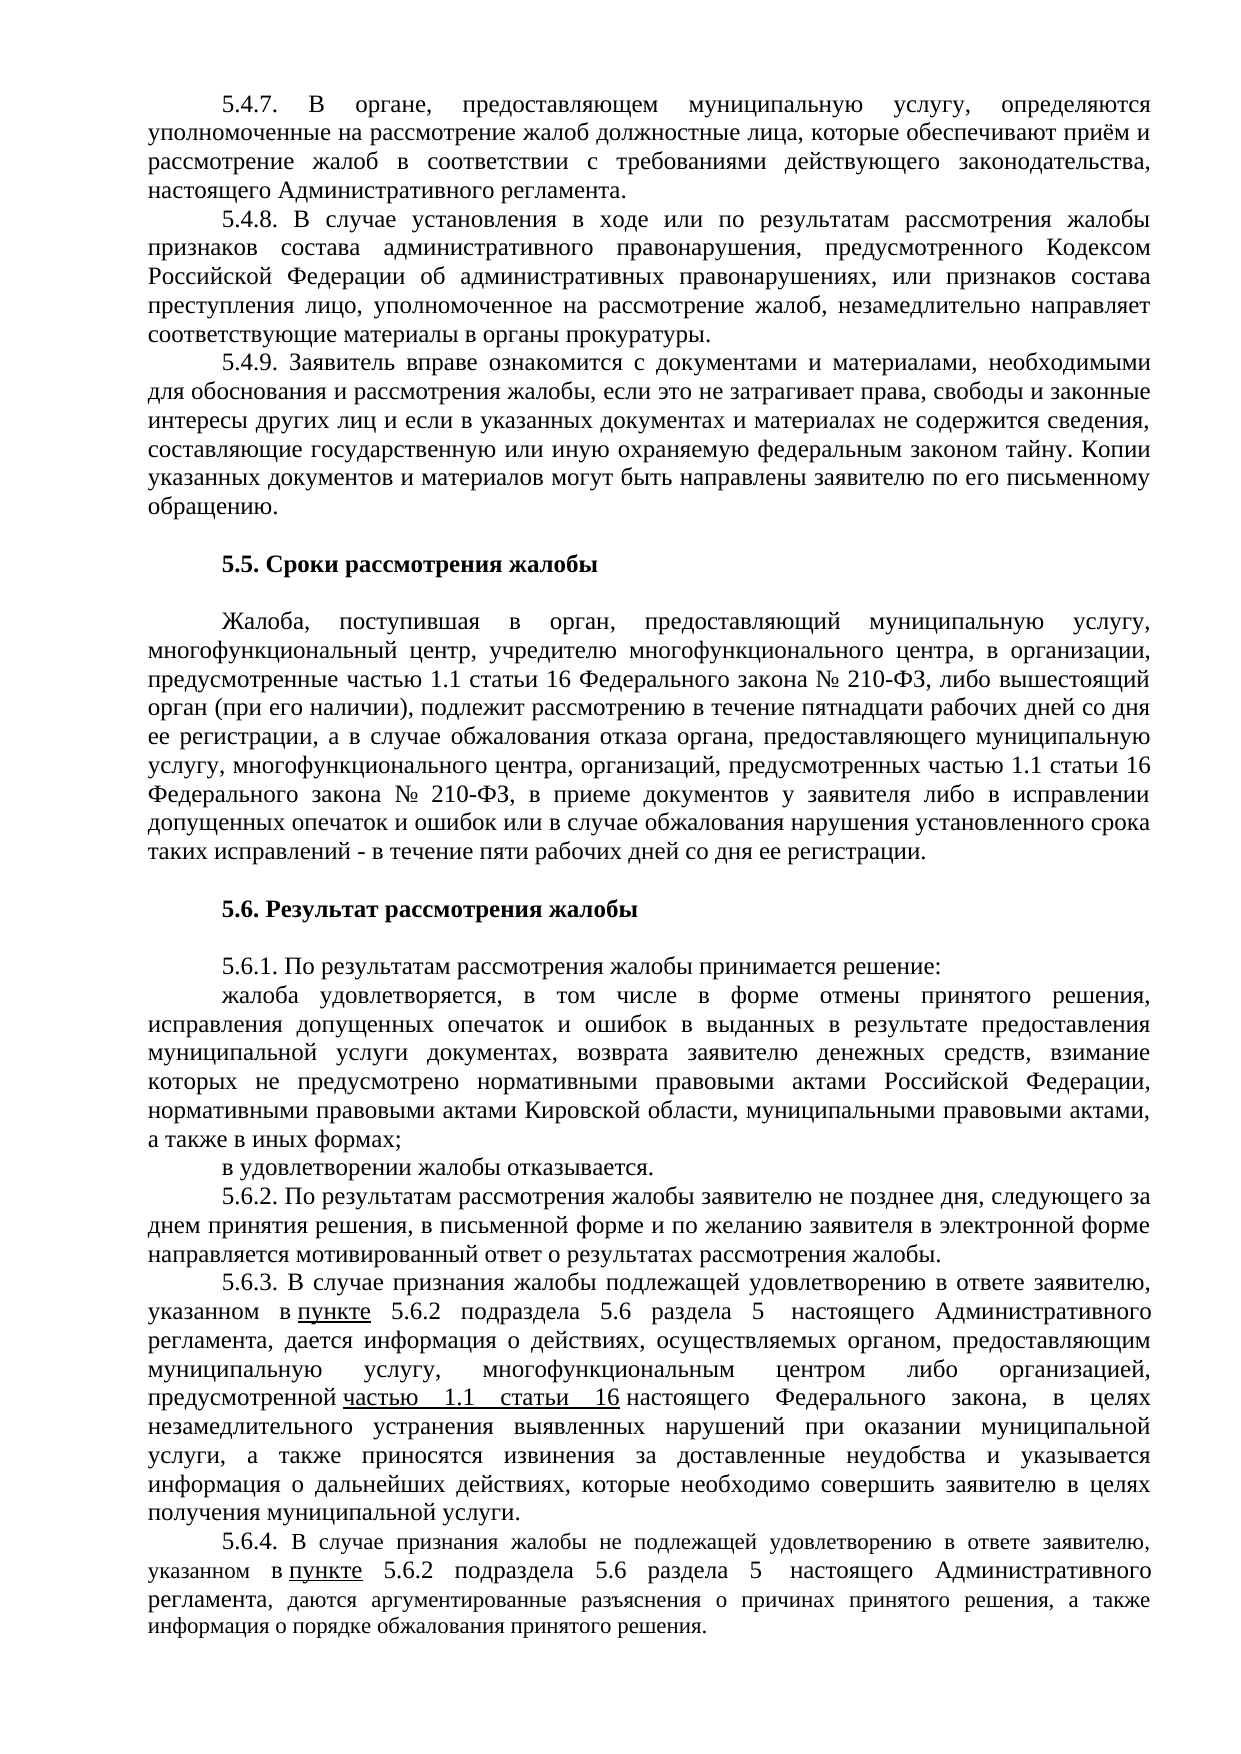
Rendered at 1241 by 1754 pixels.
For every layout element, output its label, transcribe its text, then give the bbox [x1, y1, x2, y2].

text 5.6.2. По результатам рассмотрения жалобы заявителю не позднее дня, следующего за днем принятия решения, в письменной форме и по желанию заявителя в электронной форме направляется мотивированный ответ о результатах рассмотрения жалобы. [148, 1181, 1152, 1267]
text 5.4.7. В органе, предоставляющем муниципальную услугу, определяются уполномоченные на рассмотрение жалоб должностные лица, которые обеспечивают приём и рассмотрение жалоб в соответствии с требованиями действующего законодательства, настоящего Административного регламента. [148, 89, 1152, 204]
text 5.4.9. Заявитель вправе ознакомится с документами и материалами, необходимыми для обоснования и рассмотрения жалобы, если это не затрагивает права, свободы и законные интересы других лиц и если в указанных документах и материалах не содержится сведения, составляющие государственную или иную охраняемую федеральным законом тайну. Копии указанных документов и материалов могут быть направлены заявителю по его письменному обращению. [148, 347, 1152, 520]
text 5.4.8. В случае установления в ходе или по результатам рассмотрения жалобы признаков состава административного правонарушения, предусмотренного Кодексом Российской Федерации об административных правонарушениях, или признаков состава преступления лицо, уполномоченное на рассмотрение жалоб, незамедлительно направляет соответствующие материалы в органы прокуратуры. [148, 204, 1152, 347]
text в удовлетворении жалобы отказывается. [148, 1152, 1152, 1181]
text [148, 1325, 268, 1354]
text жалоба удовлетворяется, в том числе в форме отмены принятого решения, исправления допущенных опечаток и ошибок в выданных в результате предоставления муниципальной услуги документах, возврата заявителю денежных средств, взимание которых не предусмотрено нормативными правовыми актами Российской Федерации, нормативными правовыми актами Кировской области, муниципальными правовыми актами, а также в иных формах; [148, 980, 1152, 1152]
text 5.6.1. По результатам рассмотрения жалобы принимается решение: [148, 951, 1152, 980]
text 5.5. Сроки рассмотрения жалобы [148, 549, 1152, 577]
text 5.6.4. В случае признания жалобы не подлежащей удовлетворению в ответе заявителю, указанном в пункте 5.6.2 подраздела 5.6 раздела 5 настоящего Административного регламента, даются аргументированные разъяснения о причинах принятого решения, а также информация о порядке обжалования принятого решения. [148, 1554, 1152, 1639]
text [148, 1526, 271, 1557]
text 5.6. Результат рассмотрения жалобы [148, 894, 1152, 922]
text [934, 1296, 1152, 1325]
text Жалоба, поступившая в орган, предоставляющий муниципальную услугу, многофункциональный центр, учредителю многофункционального центра, в организации, предусмотренные частью 1.1 статьи 16 Федерального закона № 210-ФЗ, либо вышестоящий орган (при его наличии), подлежит рассмотрению в течение пятнадцати рабочих дней со дня ее регистрации, а в случае обжалования отказа органа, предоставляющего муниципальную услугу, многофункционального центра, организаций, предусмотренных частью 1.1 статьи 16 Федерального закона № 210-ФЗ, в приеме документов у заявителя либо в исправлении допущенных опечаток и ошибок или в случае обжалования нарушения установленного срока таких исправлений - в течение пяти рабочих дней со дня ее регистрации. [148, 606, 1152, 865]
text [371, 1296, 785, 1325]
